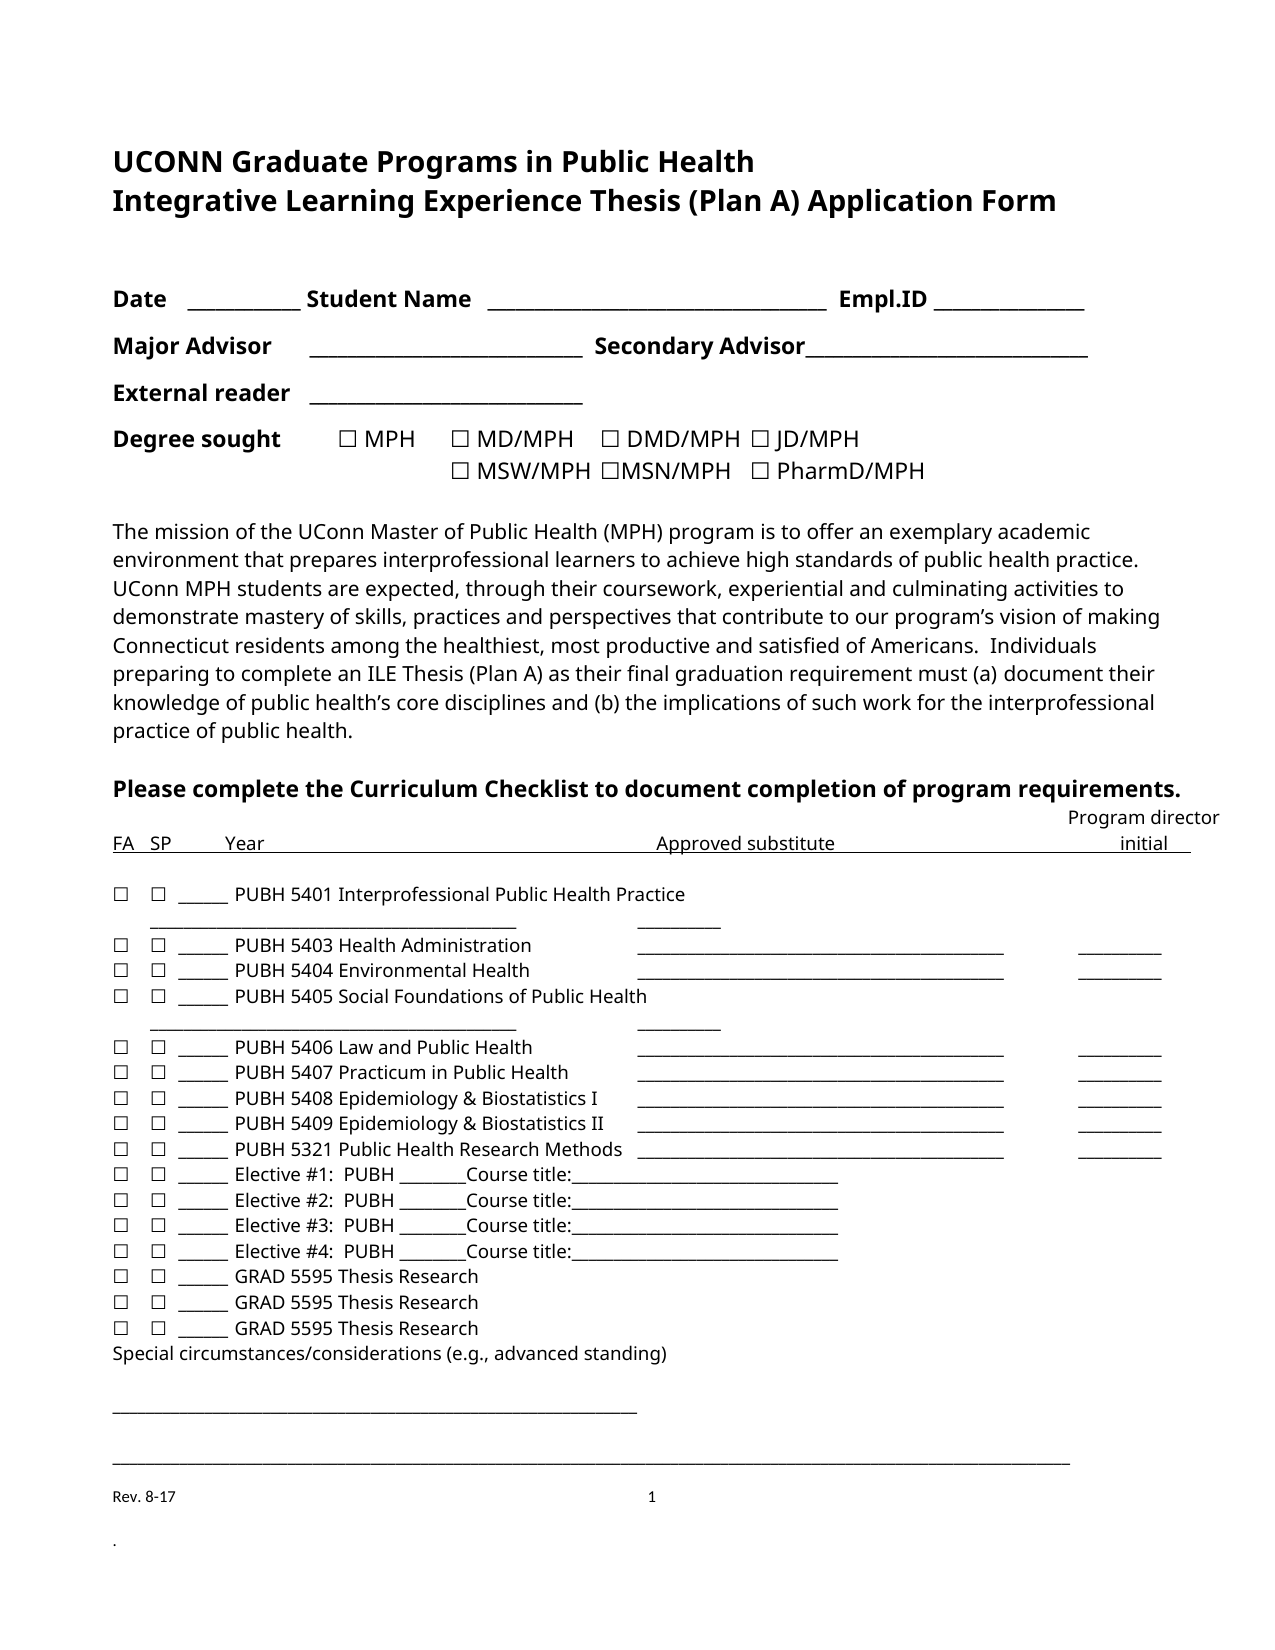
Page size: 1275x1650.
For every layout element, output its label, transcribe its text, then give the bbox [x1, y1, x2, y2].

text ☐ ☐ ______ PUBH 5408 Epidemiology & Biostatistics I ____________________________________________ __________ [112, 1085, 1191, 1111]
text ☐ ☐ ______ PUBH 5403 Health Administration ____________________________________________ __________ [112, 932, 1191, 957]
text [112, 1442, 1191, 1468]
text ☐ ☐ ______ PUBH 5406 Law and Public Health ____________________________________________ __________ [112, 1034, 1191, 1059]
text The mission of the UConn Master of Public Health (MPH) program is to offer an exemplary academic environment that prepares interprofessional learners to achieve high standards of public health practice. UConn MPH students are expected, through their coursework, experiential and culminating activities to demonstrate mastery of skills, practices and perspectives that contribute to our program’s vision of making Connecticut residents among the healthiest, most productive and satisfied of Americans. Individuals preparing to complete an ILE Thesis (Plan A) as their final graduation requirement must (a) document their knowledge of public health’s core disciplines and (b) the implications of such work for the interprofessional practice of public health. [112, 517, 1191, 745]
text ☐ ☐ ______ Elective #4: PUBH ________Course title:________________________________ [112, 1238, 1191, 1264]
text ☐ ☐ ______ GRAD 5595 Thesis Research [112, 1264, 1191, 1289]
text ☐ ☐ ______ PUBH 5407 Practicum in Public Health ____________________________________________ __________ [112, 1059, 1191, 1085]
text ☐ ☐ ______ PUBH 5321 Public Health Research Methods ____________________________________________ __________ [112, 1136, 1191, 1162]
text FA SP Year Approved substitute initial [112, 830, 1191, 852]
text ☐ ☐ ______ PUBH 5404 Environmental Health ____________________________________________ __________ [112, 957, 1191, 983]
text ☐ ☐ ______ Elective #1: PUBH ________Course title:________________________________ [112, 1162, 1191, 1187]
text UCONN Graduate Programs in Public Health Integrative Learning Experience Thesis (Plan A) Application Form [112, 141, 1191, 220]
text ☐ ☐ ______ PUBH 5409 Epidemiology & Biostatistics II ____________________________________________ __________ [112, 1111, 1191, 1136]
text ☐ MSW/MPH ☐MSN/MPH ☐ PharmD/MPH [112, 455, 1191, 486]
text External reader _____________________________ [112, 377, 1191, 408]
text ☐ ☐ ______ GRAD 5595 Thesis Research [112, 1315, 1191, 1340]
text ☐ ☐ ______ Elective #2: PUBH ________Course title:________________________________ [112, 1187, 1191, 1213]
text Please complete the Curriculum Checklist to document completion of program requirements. [112, 773, 1191, 804]
text ☐ ☐ ______ PUBH 5401 Interprofessional Public Health Practice ____________________________________________ __________ [112, 881, 1191, 932]
text ☐ ☐ ______ GRAD 5595 Thesis Research [112, 1289, 1191, 1315]
text Date ____________ Student Name ____________________________________ Empl.ID ________________ [112, 283, 1191, 314]
text Program director [112, 804, 1191, 830]
text ☐ ☐ ______ Elective #3: PUBH ________Course title:________________________________ [112, 1213, 1191, 1238]
text ☐ ☐ ______ PUBH 5405 Social Foundations of Public Health ____________________________________________ __________ [112, 983, 1191, 1034]
text Degree sought ☐ MPH ☐ MD/MPH ☐ DMD/MPH ☐ JD/MPH [112, 423, 1191, 455]
text Special circumstances/considerations (e.g., advanced standing) _______________________________________________________________ [112, 1340, 1191, 1417]
text Major Advisor _____________________________ Secondary Advisor______________________________ [112, 330, 1191, 361]
